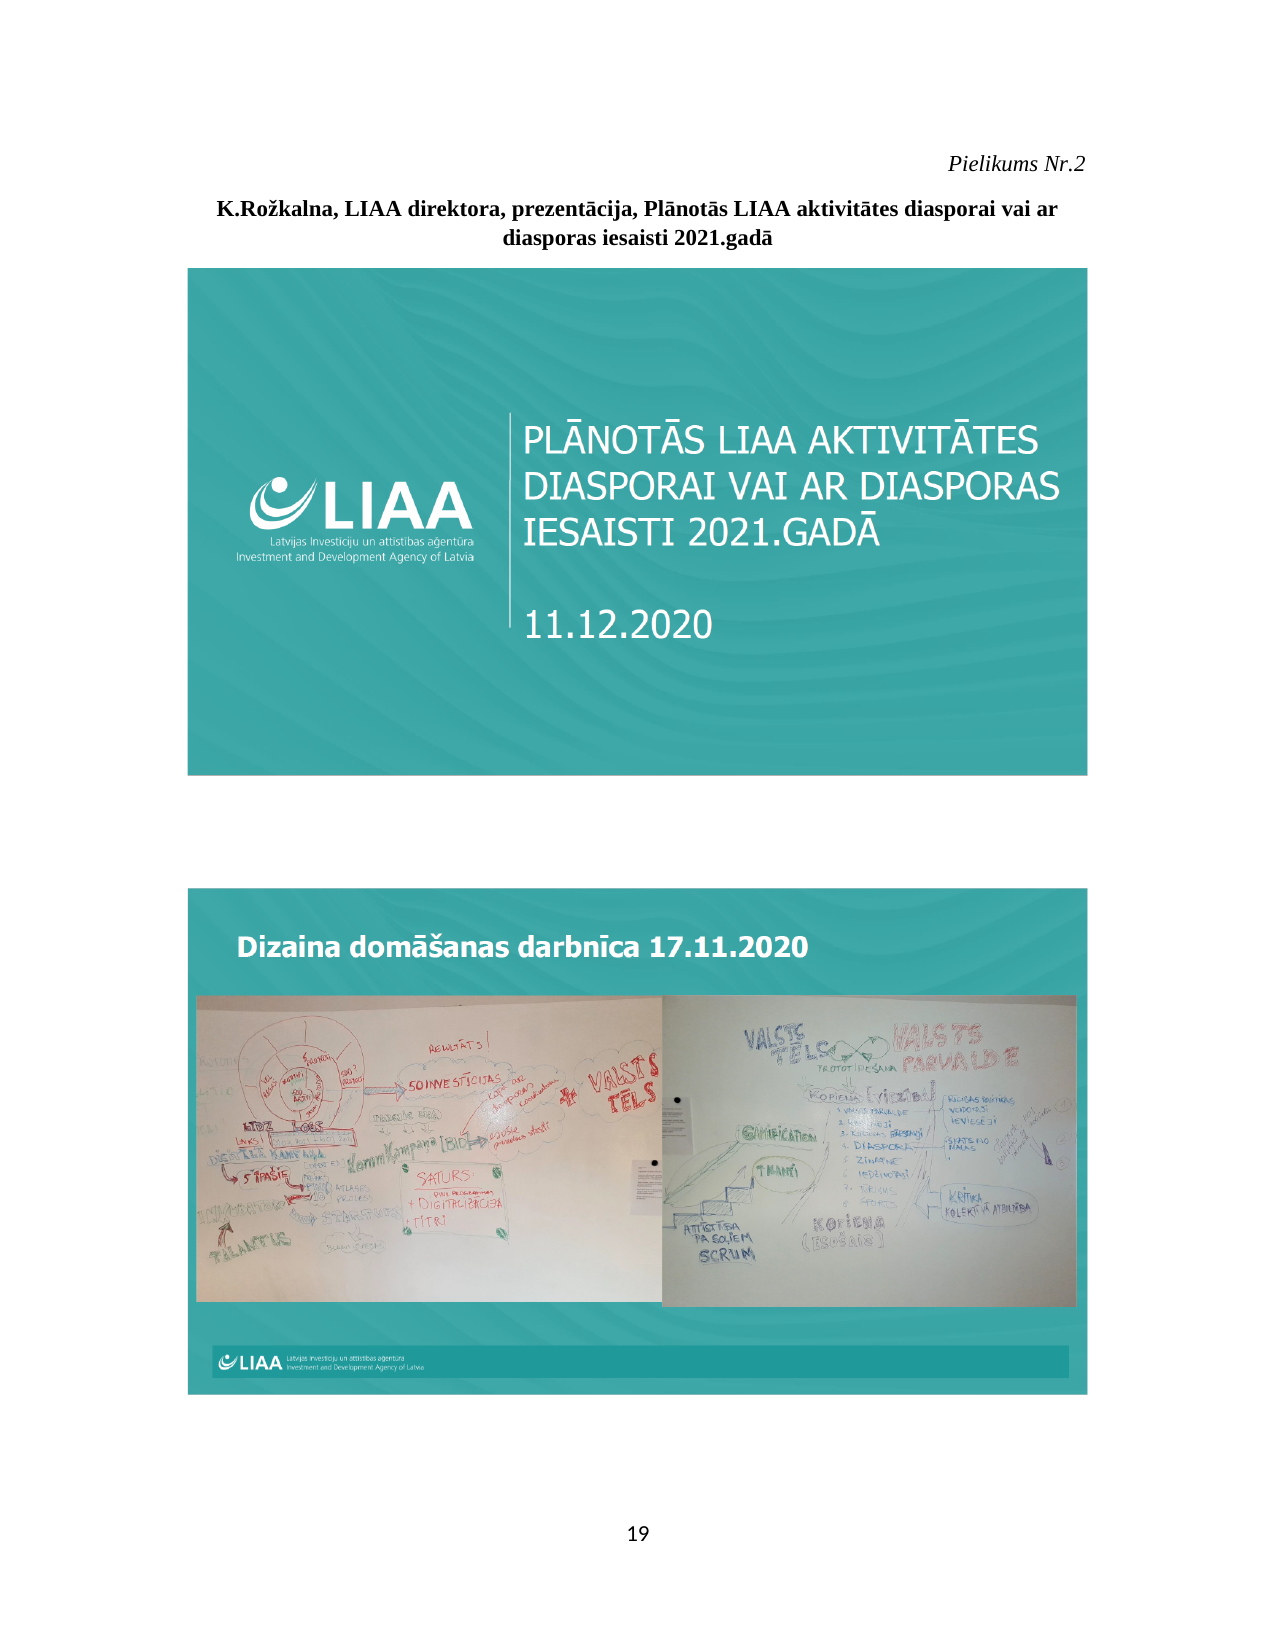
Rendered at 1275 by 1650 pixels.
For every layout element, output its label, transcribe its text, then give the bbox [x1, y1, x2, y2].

text Pielikums Nr.2 [187, 150, 1087, 176]
text K.Rožkalna, LIAA direktora, prezentācija, Plānotās LIAA aktivitātes diasporai vai ar diasporas iesaisti 2021.gadā [187, 195, 1087, 250]
picture [187, 888, 1088, 1395]
picture [187, 268, 1088, 776]
